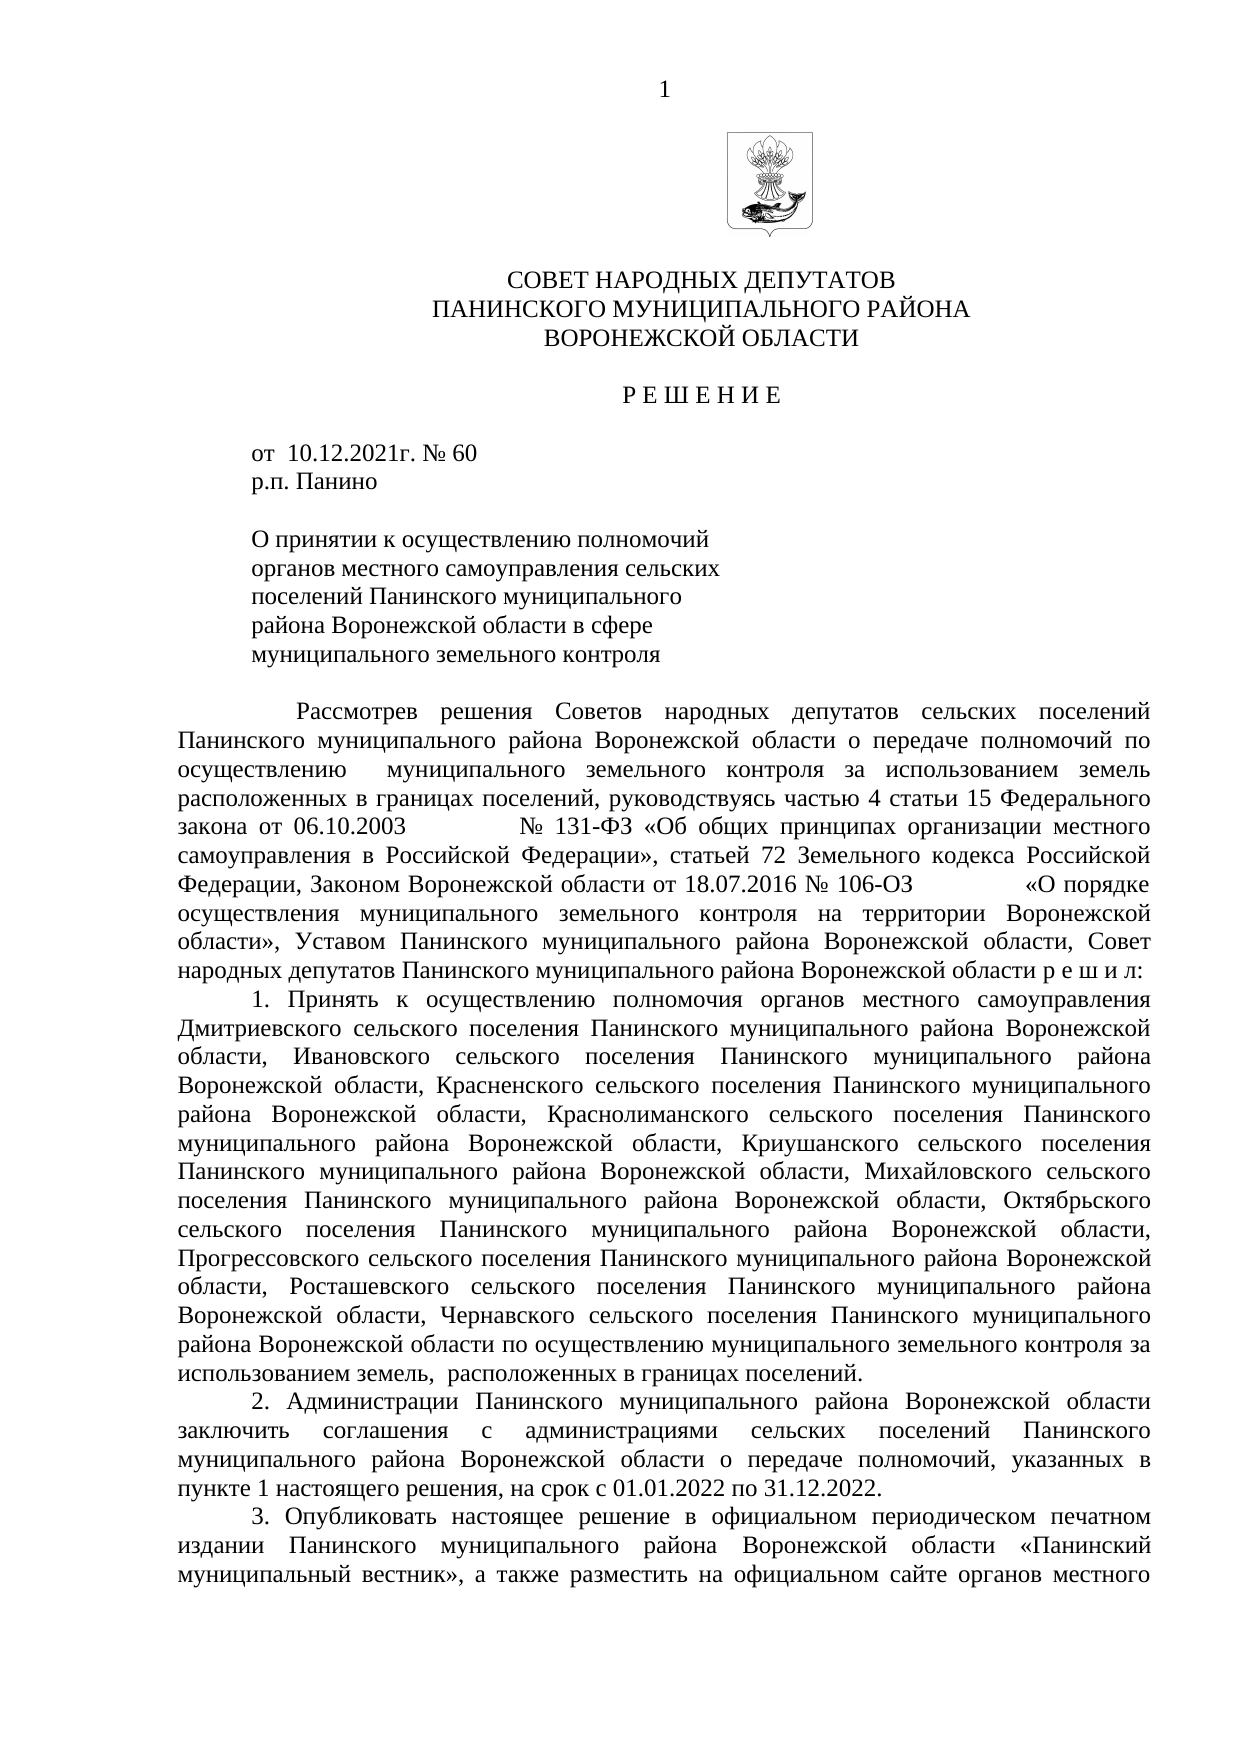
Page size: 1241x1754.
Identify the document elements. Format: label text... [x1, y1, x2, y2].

text СОВЕТ НАРОДНЫХ ДЕПУТАТОВ [177, 265, 1152, 294]
text органов местного самоуправления сельских [177, 553, 1152, 581]
text поселений Панинского муниципального [177, 581, 1152, 610]
text 2. Администрации Панинского муниципального района Воронежской области заключить соглашения с администрациями сельских поселений Панинского муниципального района Воронежской области о передаче полномочий, указанных в пункте 1 настоящего решения, на срок с 01.01.2022 по 31.12.2022. [177, 1386, 1152, 1501]
picture [726, 131, 813, 237]
text Р Е Ш Е Н И Е [177, 380, 1152, 409]
text ВОРОНЕЖСКОЙ ОБЛАСТИ [177, 323, 1152, 351]
text района Воронежской области в сфере [177, 610, 1152, 639]
text О принятии к осуществлению полномочий [177, 524, 1152, 553]
text Рассмотрев решения Советов народных депутатов сельских поселений Панинского муниципального района Воронежской области о передаче полномочий по осуществлению муниципального земельного контроля за использованием земель расположенных в границах поселений, руководствуясь частью 4 статьи 15 Федерального закона от 06.10.2003 № 131-ФЗ «Об общих принципах организации местного самоуправления в Российской Федерации», статьей 72 Земельного кодекса Российской Федерации, Законом Воронежской области от 18.07.2016 № 106-ОЗ «О порядке осуществления муниципального земельного контроля на территории Воронежской области», Уставом Панинского муниципального района Воронежской области, Совет народных депутатов Панинского муниципального района Воронежской области р е ш и л: [177, 696, 1152, 984]
text 1. Принять к осуществлению полномочия органов местного самоуправления Дмитриевского сельского поселения Панинского муниципального района Воронежской области, Ивановского сельского поселения Панинского муниципального района Воронежской области, Красненского сельского поселения Панинского муниципального района Воронежской области, Краснолиманского сельского поселения Панинского муниципального района Воронежской области, Криушанского сельского поселения Панинского муниципального района Воронежской области, Михайловского сельского поселения Панинского муниципального района Воронежской области, Октябрьского сельского поселения Панинского муниципального района Воронежской области, Прогрессовского сельского поселения Панинского муниципального района Воронежской области, Росташевского сельского поселения Панинского муниципального района Воронежской области, Чернавского сельского поселения Панинского муниципального района Воронежской области по осуществлению муниципального земельного контроля за использованием земель, расположенных в границах поселений. [177, 984, 1152, 1386]
text ПАНИНСКОГО МУНИЦИПАЛЬНОГО РАЙОНА [177, 294, 1152, 323]
text р.п. Панино [177, 466, 1152, 495]
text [177, 1501, 1152, 1588]
text от 10.12.2021г. № 60 [177, 438, 1152, 466]
text муниципального земельного контроля [177, 639, 1152, 668]
